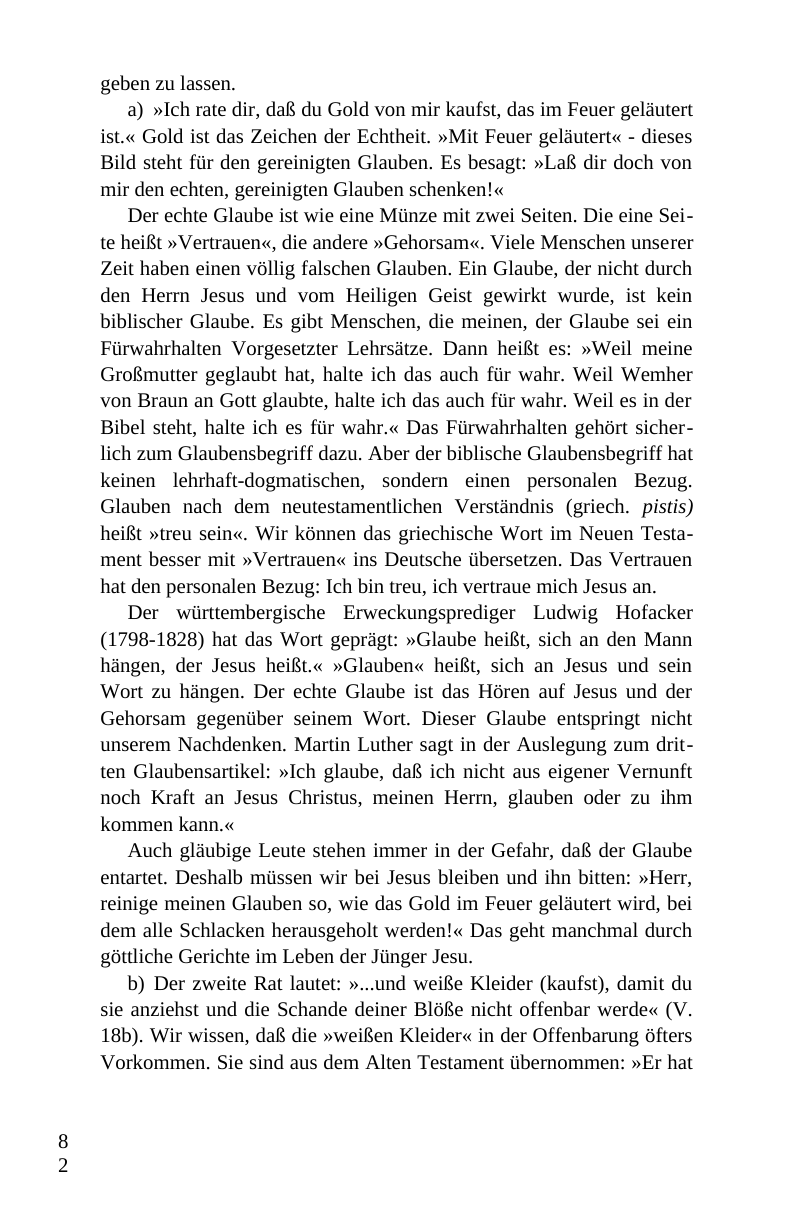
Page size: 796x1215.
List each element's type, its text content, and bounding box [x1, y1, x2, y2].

text Der echte Glaube ist wie eine Münze mit zwei Seiten. Die eine Seite heißt »Vertrauen«, die andere »Gehorsam«. Viele Menschen unserer Zeit haben einen völlig falschen Glauben. Ein Glaube, der nicht durch den Herrn Jesus und vom Heiligen Geist gewirkt wurde, ist kein biblischer Glaube. Es gibt Menschen, die meinen, der Glaube sei ein Fürwahrhalten Vorgesetzter Lehrsätze. Dann heißt es: »Weil meine Großmutter geglaubt hat, halte ich das auch für wahr. Weil Wemher von Braun an Gott glaubte, halte ich das auch für wahr. Weil es in der Bibel steht, halte ich es für wahr.« Das Fürwahrhalten gehört sicherlich zum Glaubensbegriff dazu. Aber der biblische Glaubensbegriff hat keinen lehrhaft-dogmatischen, sondern einen personalen Bezug. Glauben nach dem neutestamentlichen Verständnis (griech. pistis) heißt »treu sein«. Wir können das griechische Wort im Neuen Testament besser mit »Vertrauen« ins Deutsche übersetzen. Das Vertrauen hat den personalen Bezug: Ich bin treu, ich vertraue mich Jesus an. [100, 201, 693, 598]
list »Ich rate dir, daß du Gold von mir kaufst, das im Feuer geläutert ist.« Gold ist das Zeichen der Echtheit. »Mit Feuer geläutert« - dieses Bild steht für den gereinigten Glauben. Es besagt: »Laß dir doch von mir den echten, gereinigten Glauben schenken!« [100, 96, 693, 201]
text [100, 69, 693, 96]
text Der württembergische Erweckungsprediger Ludwig Hofacker (1798-1828) hat das Wort geprägt: »Glaube heißt, sich an den Mann hängen, der Jesus heißt.« »Glauben« heißt, sich an Jesus und sein Wort zu hängen. Der echte Glaube ist das Hören auf Jesus und der Gehorsam gegenüber seinem Wort. Dieser Glaube entspringt nicht unserem Nachdenken. Martin Luther sagt in der Auslegung zum dritten Glaubensartikel: »Ich glaube, daß ich nicht aus eigener Vernunft noch Kraft an Jesus Christus, meinen Herrn, glauben oder zu ihm kommen kann.« [100, 598, 693, 836]
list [100, 969, 693, 1074]
text Auch gläubige Leute stehen immer in der Gefahr, daß der Glaube entartet. Deshalb müssen wir bei Jesus bleiben und ihn bitten: »Herr, reinige meinen Glauben so, wie das Gold im Feuer geläutert wird, bei dem alle Schlacken herausgeholt werden!« Das geht manchmal durch göttliche Gerichte im Leben der Jünger Jesu. [100, 836, 693, 969]
